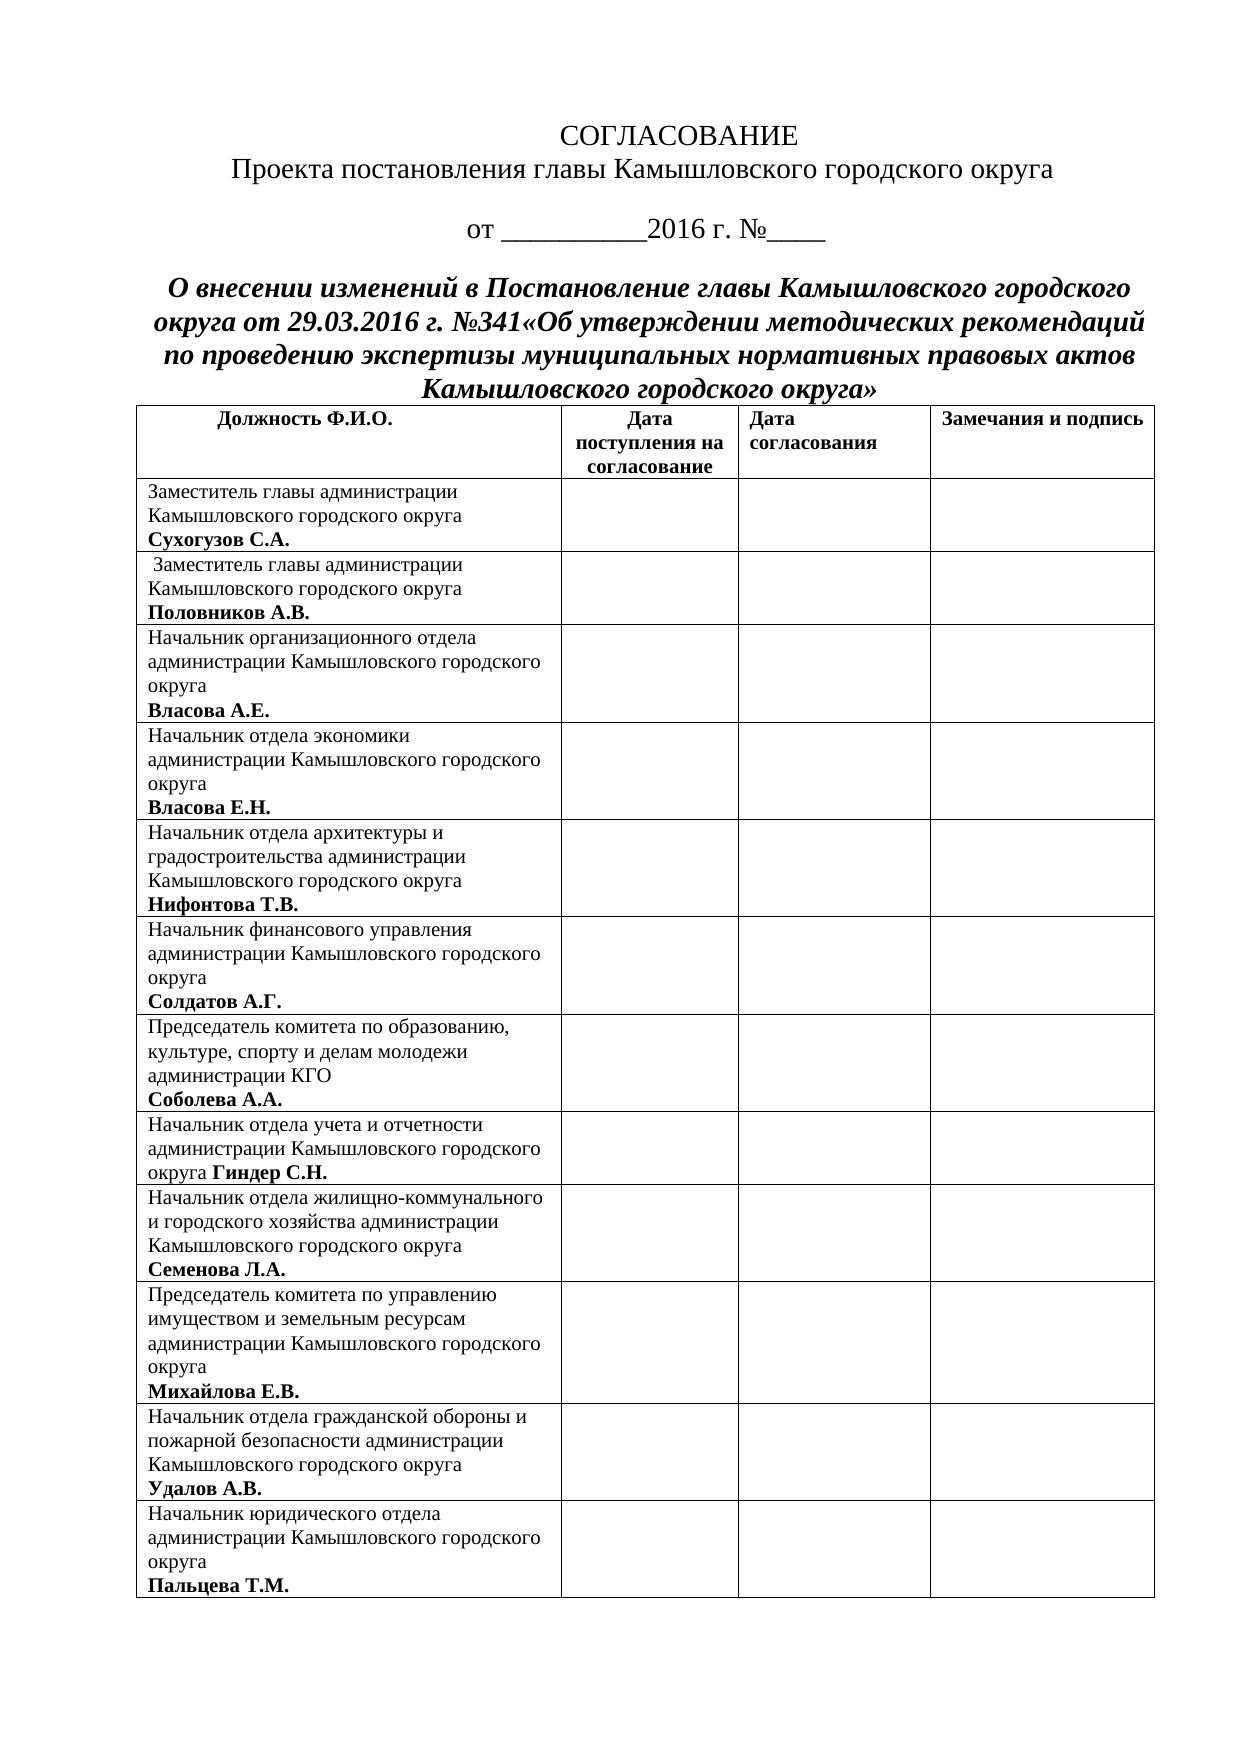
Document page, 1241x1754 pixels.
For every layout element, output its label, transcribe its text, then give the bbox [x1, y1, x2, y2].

table_header Дата поступления на согласование [562, 406, 738, 478]
table_cell [931, 625, 1154, 722]
table_cell [931, 1404, 1154, 1500]
table_cell Заместитель главы администрации Камышловского городского округа Сухогузов С.А. [137, 479, 561, 551]
table_cell Начальник отдела жилищно-коммунального и городского хозяйства администрации Камышловского городского округа Семенова Л.А. [137, 1185, 561, 1281]
table_cell [739, 917, 930, 1013]
table_cell [562, 552, 738, 624]
table_cell [739, 1185, 930, 1281]
table_cell [562, 625, 738, 722]
table_cell [931, 1112, 1154, 1184]
table_cell [739, 1015, 930, 1111]
table_cell [562, 479, 738, 551]
text Проекта постановления главы Камышловского городского округа [148, 152, 1152, 185]
table_cell Начальник финансового управления администрации Камышловского городского округа Солдатов А.Г. [137, 917, 561, 1013]
text от __________2016 г. №____ [148, 211, 1152, 244]
table_cell [739, 723, 930, 819]
table_cell [739, 1112, 930, 1184]
title О внесении изменений в Постановление главы Камышловского городского округа от 29.03.2016 г. №341«Об утверждении методических рекомендаций по проведению экспертизы муниципальных нормативных правовых актов Камышловского городского округа» [148, 270, 1152, 404]
table_cell Заместитель главы администрации Камышловского городского округа Половников А.В. [137, 552, 561, 624]
table_cell [739, 1282, 930, 1403]
table_cell [931, 1282, 1154, 1403]
table_cell Начальник отдела экономики администрации Камышловского городского округа Власова Е.Н. [137, 723, 561, 819]
table_cell [739, 1404, 930, 1500]
table_cell Начальник отдела архитектуры и градостроительства администрации Камышловского городского округа Нифонтова Т.В. [137, 820, 561, 916]
table_cell [739, 479, 930, 551]
table_cell [562, 1015, 738, 1111]
table_header Должность Ф.И.О. [137, 406, 561, 478]
table_cell [739, 625, 930, 722]
table_cell Начальник организационного отдела администрации Камышловского городского округа Власова А.Е. [137, 625, 561, 722]
table_cell [931, 917, 1154, 1013]
table_cell [931, 479, 1154, 551]
table_cell Председатель комитета по управлению имуществом и земельным ресурсам администрации Камышловского городского округа Михайлова Е.В. [137, 1282, 561, 1403]
table_cell [931, 552, 1154, 624]
table_cell [739, 552, 930, 624]
table_cell [931, 820, 1154, 916]
table_cell [739, 820, 930, 916]
table_cell [562, 723, 738, 819]
table_cell [562, 1282, 738, 1403]
table_cell [739, 1501, 930, 1597]
table_cell [931, 1185, 1154, 1281]
table_cell [931, 723, 1154, 819]
table_cell Начальник отдела гражданской обороны и пожарной безопасности администрации Камышловского городского округа Удалов А.В. [137, 1404, 561, 1500]
table_cell [562, 1501, 738, 1597]
table_cell [562, 1185, 738, 1281]
table_cell Начальник юридического отдела администрации Камышловского городского округа Пальцева Т.М. [137, 1501, 561, 1597]
table_cell Начальник отдела учета и отчетности администрации Камышловского городского округа Гиндер С.Н. [137, 1112, 561, 1184]
table_cell [562, 1112, 738, 1184]
table_cell [931, 1015, 1154, 1111]
title СОГЛАСОВАНИЕ [148, 118, 1152, 152]
table_cell [562, 1404, 738, 1500]
table_header Замечания и подпись [931, 406, 1154, 478]
table_cell [562, 917, 738, 1013]
table_cell Председатель комитета по образованию, культуре, спорту и делам молодежи администрации КГО Соболева А.А. [137, 1015, 561, 1111]
table_cell [931, 1501, 1154, 1597]
table_header Дата согласования [739, 406, 930, 478]
table_cell [562, 820, 738, 916]
